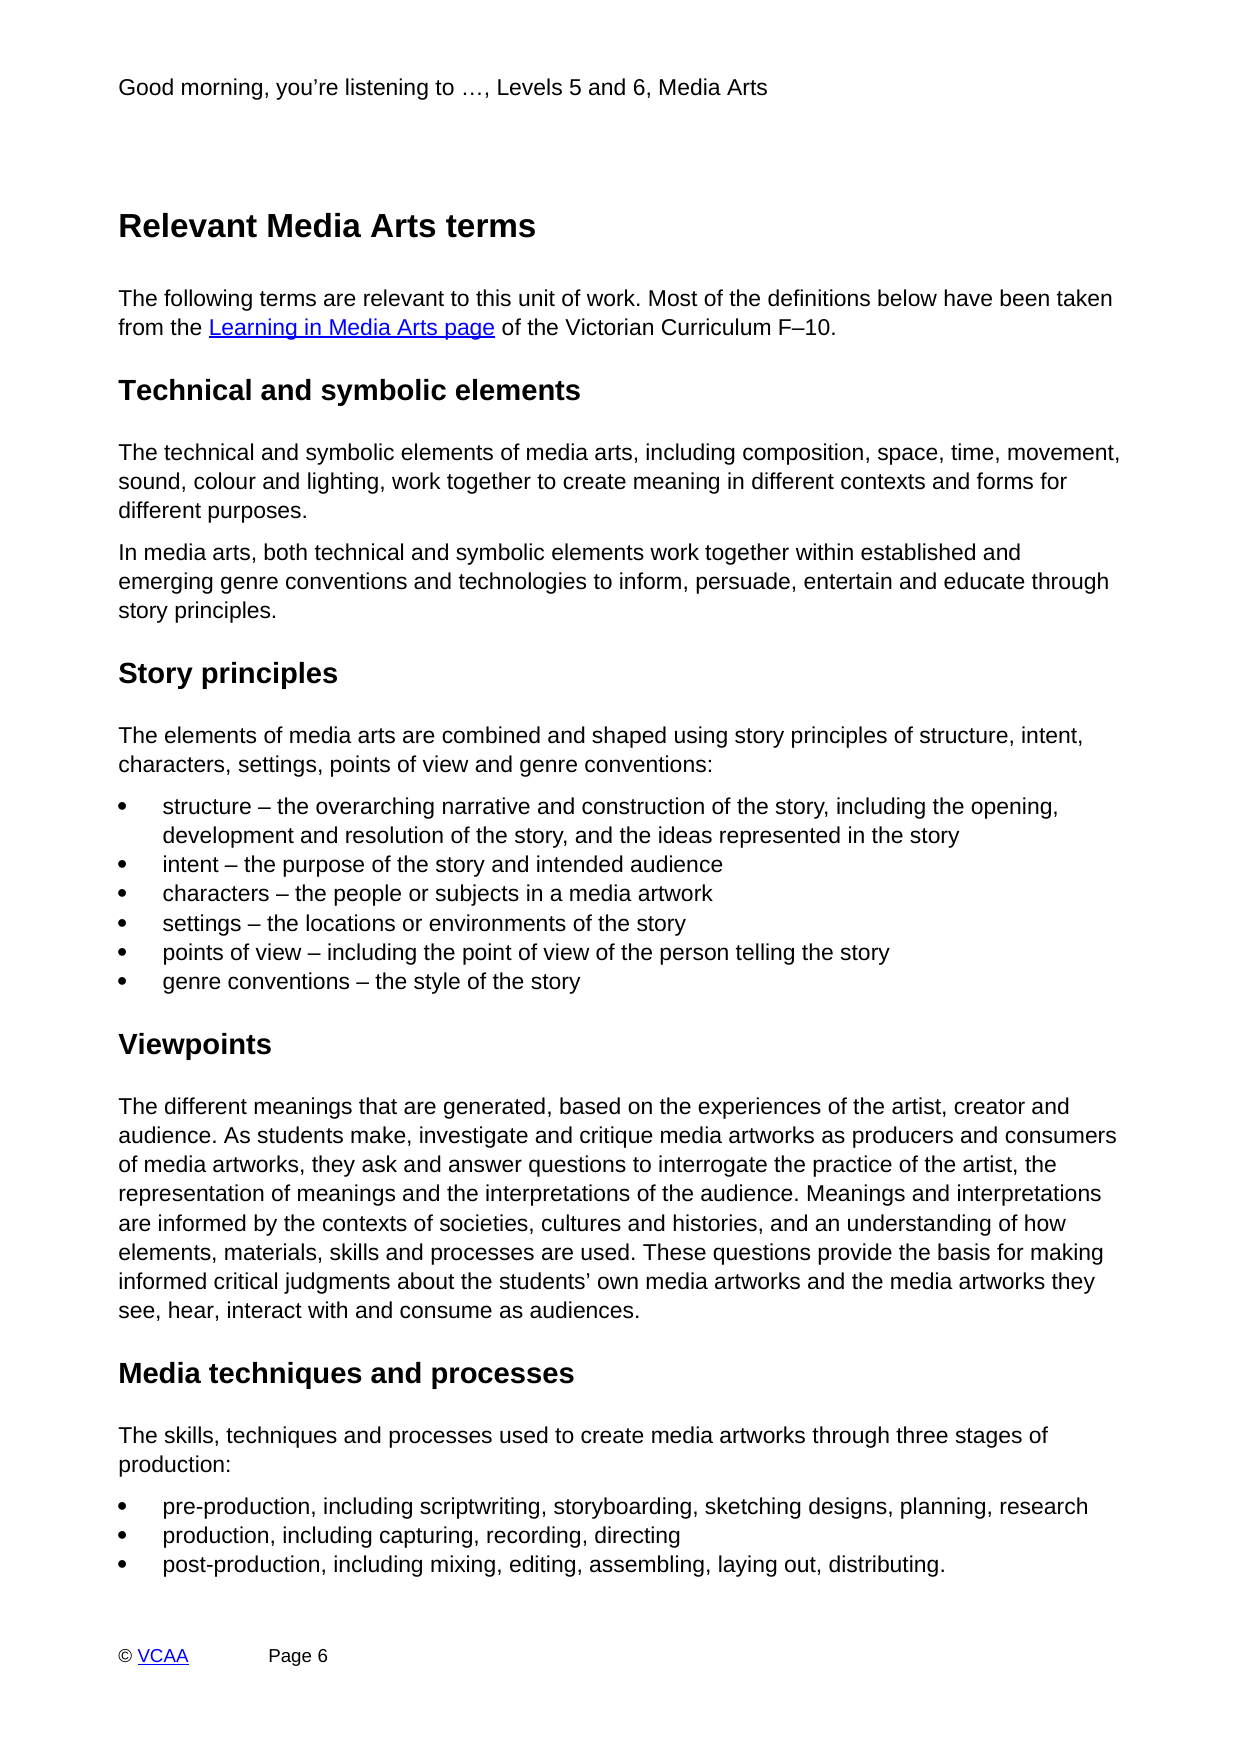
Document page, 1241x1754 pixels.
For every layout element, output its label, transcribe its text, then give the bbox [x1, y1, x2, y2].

text The different meanings that are generated, based on the experiences of the artist, creator and audience. As students make, investigate and critique media artworks as producers and consumers of media artworks, they ask and answer questions to interrogate the practice of the artist, the representation of meanings and the interpretations of the audience. Meanings and interpretations are informed by the contexts of societies, cultures and histories, and an understanding of how elements, materials, skills and processes are used. These questions provide the basis for making informed critical judgments about the students’ own media artworks and the media artworks they see, hear, interact with and consume as audiences. [118, 1091, 1122, 1324]
text In media arts, both technical and symbolic elements work together within established and emerging genre conventions and technologies to inform, persuade, entertain and educate through story principles. [118, 537, 1122, 624]
text The elements of media arts are combined and shaped using story principles of structure, intent, characters, settings, points of view and genre conventions: [713, 720, 1122, 778]
subtitle Media techniques and processes [118, 1353, 1122, 1391]
subtitle Relevant Media Arts terms [118, 208, 1122, 245]
list structure – the overarching narrative and construction of the story, including the opening, development and resolution of the story, and the ideas represented in the story [118, 791, 1122, 849]
list post-production, including mixing, editing, assembling, laying out, distributing. [118, 1549, 1122, 1578]
list points of view – including the point of view of the person telling the story [118, 937, 1122, 966]
list settings – the locations or environments of the story [118, 908, 1122, 937]
subtitle Viewpoints [118, 1024, 1122, 1062]
list genre conventions – the style of the story [118, 966, 1122, 995]
list production, including capturing, recording, directing [118, 1520, 1122, 1549]
text The technical and symbolic elements of media arts, including composition, space, time, movement, sound, colour and lighting, work together to create meaning in different contexts and forms for different purposes. [118, 437, 1122, 524]
list characters – the people or subjects in a media artwork [118, 878, 1122, 908]
list intent – the purpose of the story and intended audience [118, 849, 1122, 878]
subtitle Story principles [118, 653, 1122, 691]
list pre-production, including scriptwriting, storyboarding, sketching designs, planning, research [118, 1491, 1122, 1520]
text The skills, techniques and processes used to create media artworks through three stages of production: [118, 1420, 1122, 1478]
subtitle Technical and symbolic elements [118, 370, 1122, 408]
text The following terms are relevant to this unit of work. Most of the definitions below have been taken from the Learning in Media Arts page of the Victorian Curriculum F–10. [118, 283, 1122, 341]
